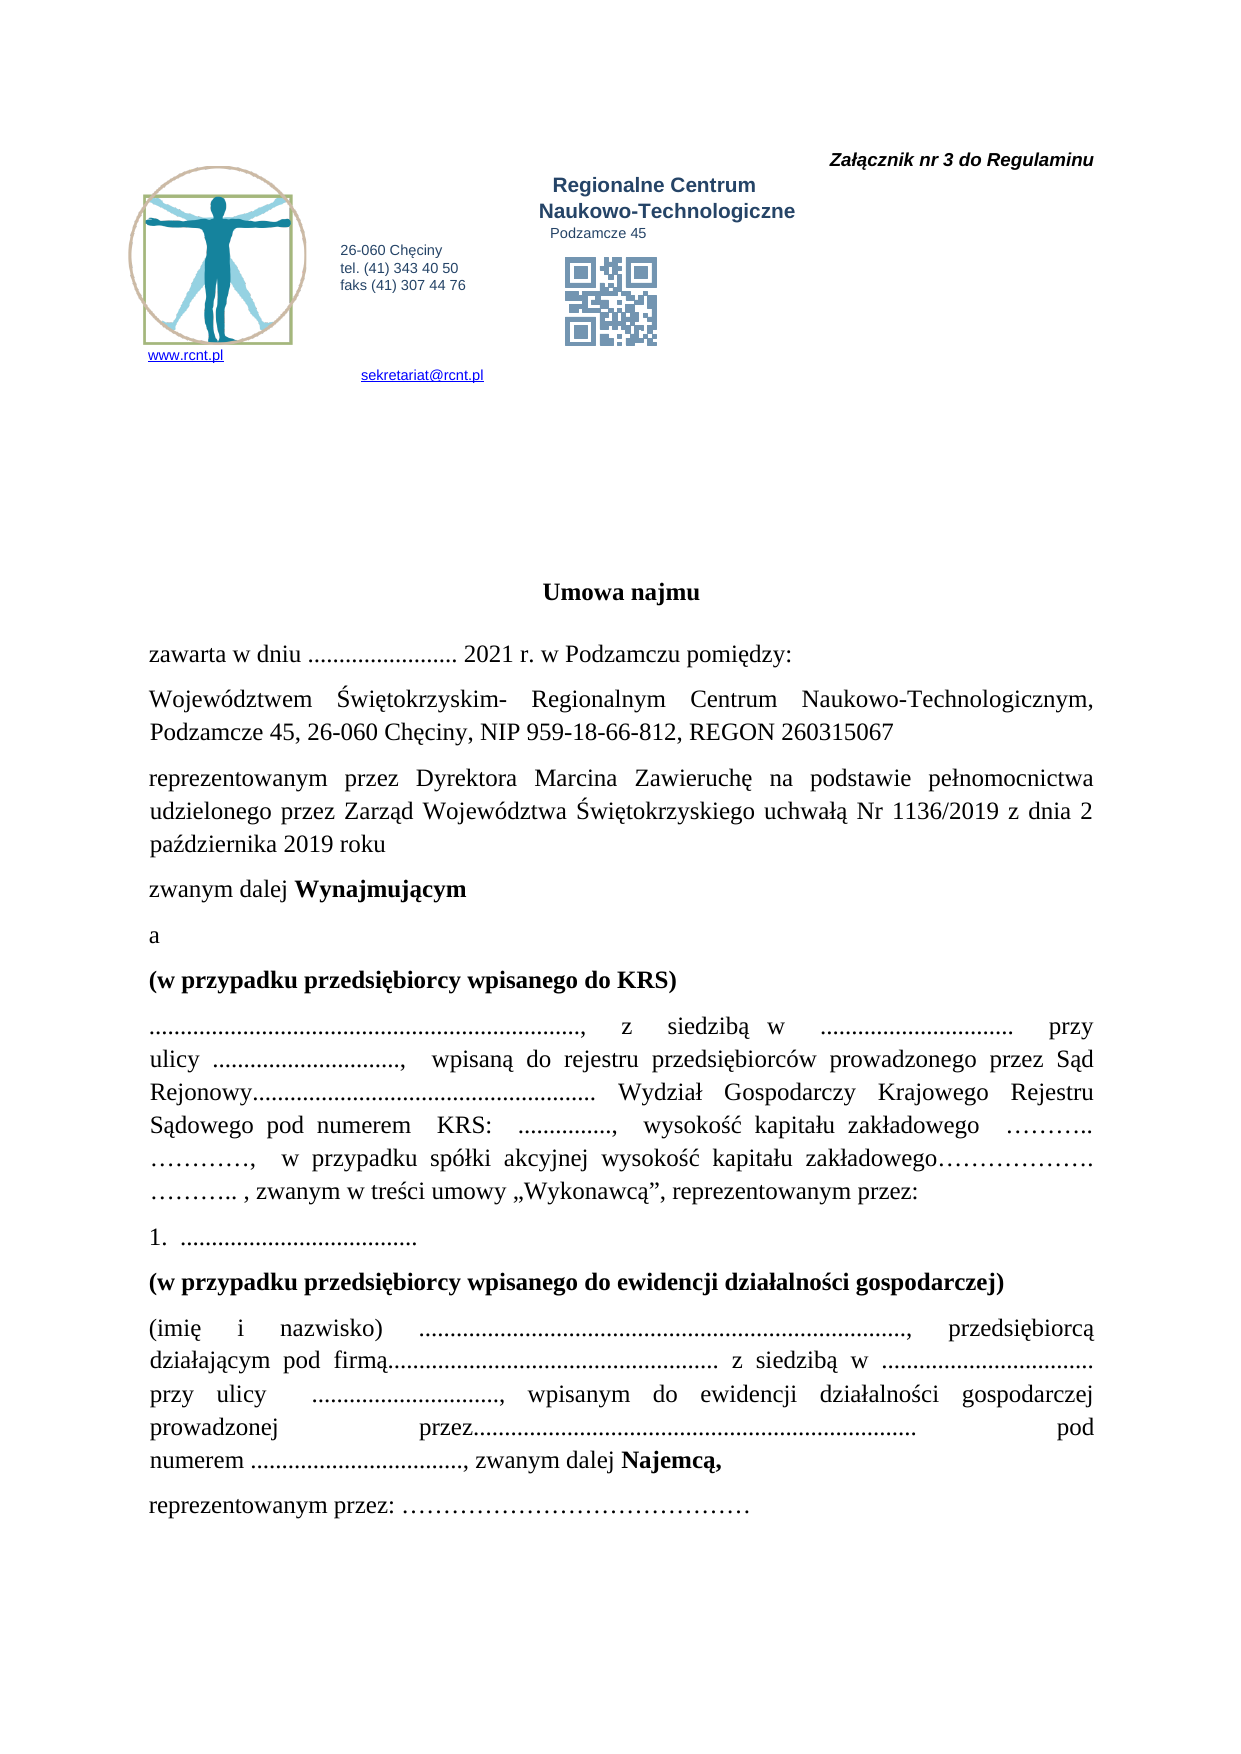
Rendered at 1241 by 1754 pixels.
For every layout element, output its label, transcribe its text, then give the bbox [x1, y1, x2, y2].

text ....................................................................., z siedzibą w ............................... przy ulicy .............................., wpisaną do rejestru przedsiębiorców prowadzonego przez Sąd Rejonowy....................................................... Wydział Gospodarczy Krajowego Rejestru Sądowego pod numerem KRS: ..............., wysokość kapitału zakładowego ………..…………, w przypadku spółki akcyjnej wysokość kapitału zakładowego……………….……….. , zwanym w treści umowy „Wykonawcą”, reprezentowanym przez: [148, 1011, 1094, 1205]
text zawarta w dniu ........................ 2021 r. w Podzamczu pomiędzy: [148, 639, 1094, 667]
text (imię i nazwisko) .............................................................................., przedsiębiorcą działającym pod firmą..................................................... z siedzibą w .................................. przy ulicy .............................., wpisanym do ewidencji działalności gospodarczej prowadzonej przez....................................................................... pod numerem .................................., zwanym dalej Najemcą, [148, 1313, 1094, 1473]
text Załącznik nr 3 do Regulaminu [133, 148, 1094, 170]
text sekretariat@rcnt.pl [147, 367, 656, 383]
picture [128, 166, 307, 345]
text (w przypadku przedsiębiorcy wpisanego do KRS) [148, 965, 1094, 994]
text (w przypadku przedsiębiorcy wpisanego do ewidencji działalności gospodarczej) [148, 1267, 1094, 1296]
text Podzamcze 45 26-060 Chęciny tel. (41) 343 40 50 faks (41) 307 44 76 [307, 224, 656, 294]
text 1. ...................................... [148, 1222, 1094, 1250]
text reprezentowanym przez Dyrektora Marcina Zawieruchę na podstawie pełnomocnictwa udzielonego przez Zarząd Województwa Świętokrzyskiego uchwałą Nr 1136/2019 z dnia 2 października 2019 roku [148, 763, 1094, 858]
text zwanym dalej Wynajmującym [148, 874, 1094, 903]
text reprezentowanym przez: …………………………………… [148, 1490, 1094, 1519]
text Umowa najmu [148, 577, 1094, 605]
text Naukowo-Technologiczne [307, 198, 1094, 222]
text Regionalne Centrum [307, 173, 1094, 197]
text www.rcnt.pl [147, 295, 656, 364]
text a [148, 920, 1094, 949]
text Województwem Świętokrzyskim- Regionalnym Centrum Naukowo-Technologicznym, Podzamcze 45, 26-060 Chęciny, NIP 959-18-66-812, REGON 260315067 [148, 684, 1094, 746]
